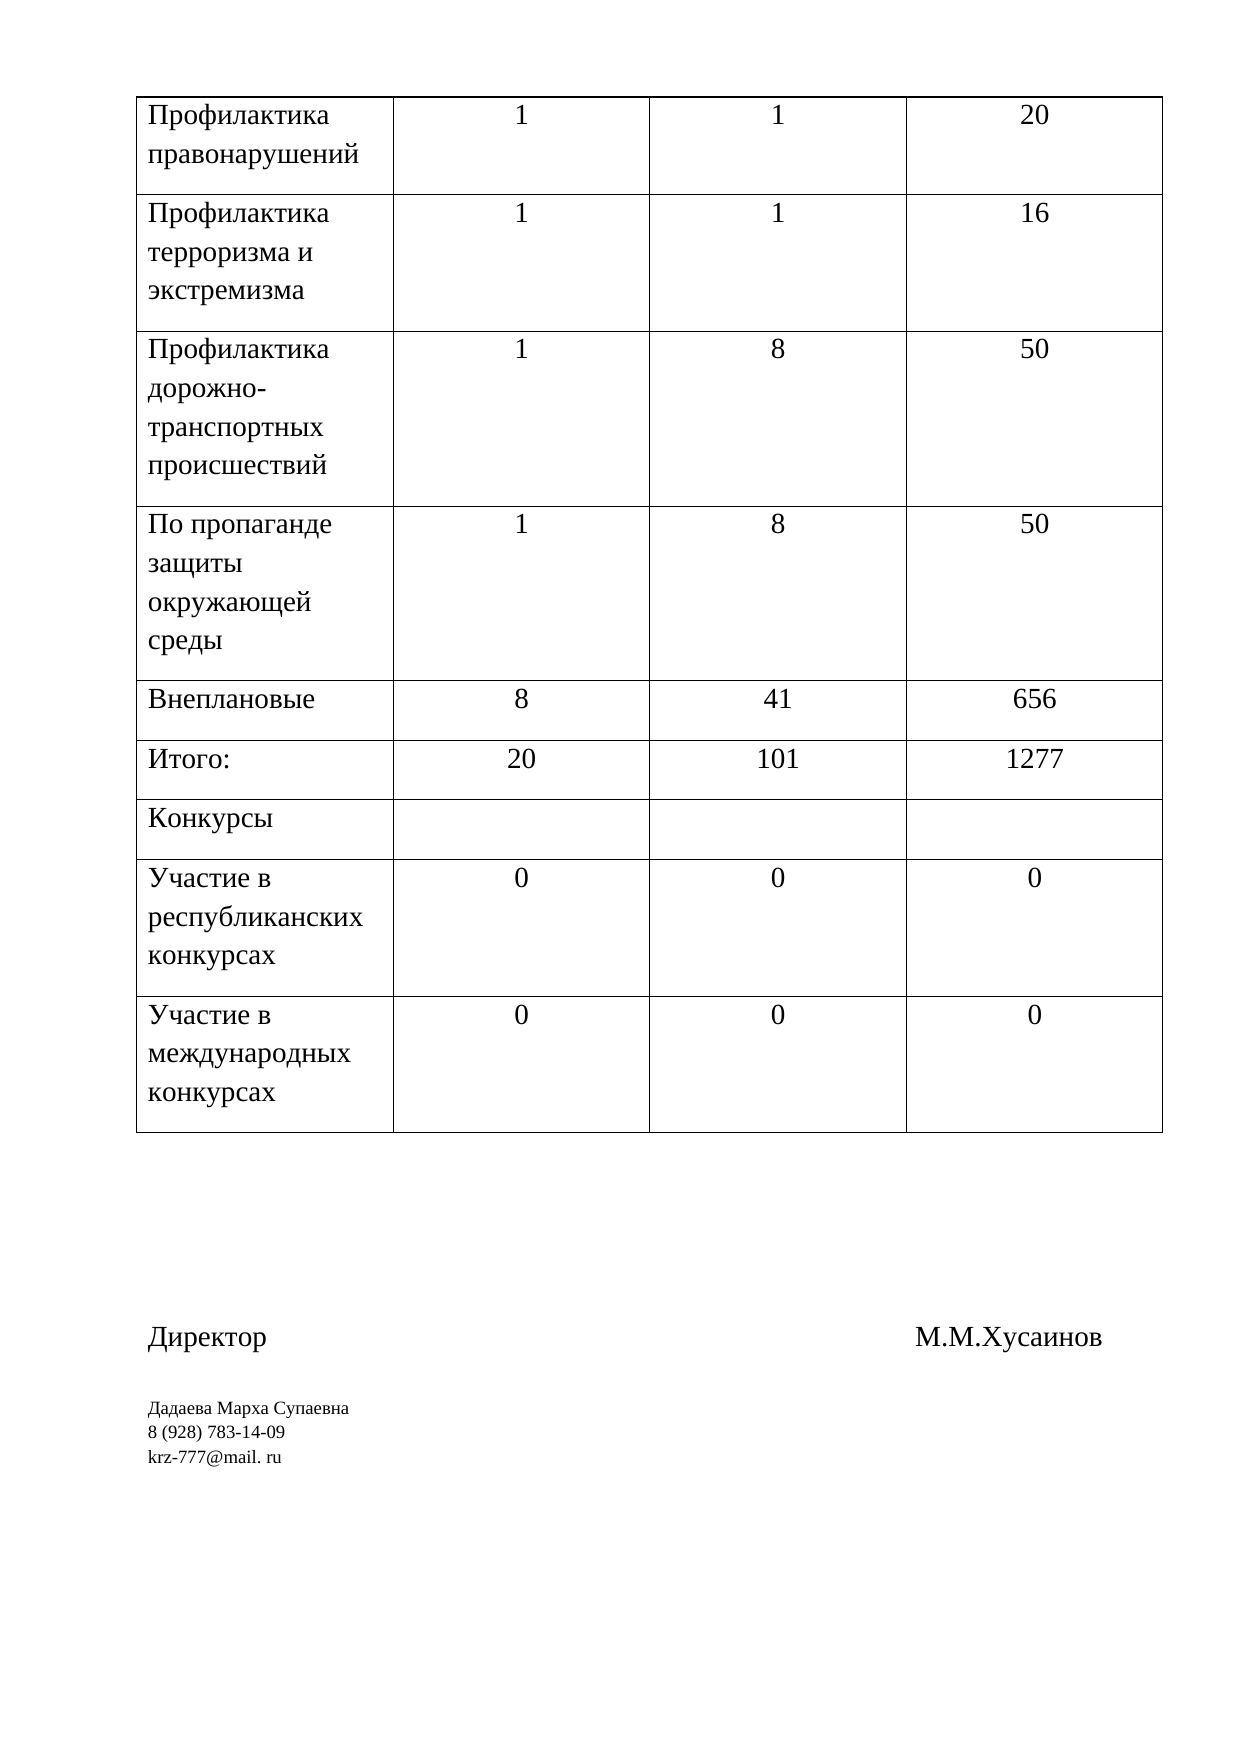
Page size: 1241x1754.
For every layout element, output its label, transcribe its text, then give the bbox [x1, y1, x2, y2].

table_cell 1 [394, 332, 649, 506]
text 8 (928) 783-14-09 [148, 1421, 1152, 1443]
table_cell 50 [907, 507, 1162, 680]
table_cell 8 [650, 332, 906, 506]
table_cell 0 [907, 860, 1162, 996]
table_cell 1 [394, 98, 649, 194]
table_cell 0 [650, 860, 906, 996]
table_cell 8 [394, 681, 649, 740]
text Директор М.М.Хусаинов [148, 1319, 1152, 1353]
table_cell 16 [907, 195, 1162, 331]
table_cell Профилактика дорожно-транспортных происшествий [137, 332, 393, 506]
table_cell 50 [907, 332, 1162, 506]
text Дадаева Марха Супаевна [148, 1397, 1152, 1418]
table_cell 1277 [907, 741, 1162, 799]
table_cell 1 [650, 195, 906, 331]
table_cell 1 [394, 507, 649, 680]
table_cell [394, 800, 649, 859]
text krz-777@mail. ru [148, 1446, 1152, 1468]
table_cell 8 [650, 507, 906, 680]
table_cell Участие в международных конкурсах [137, 997, 393, 1132]
table_cell 1 [394, 195, 649, 331]
table_cell 101 [650, 741, 906, 799]
table_cell 1 [650, 98, 906, 194]
table_cell 41 [650, 681, 906, 740]
table_cell Конкурсы [137, 800, 393, 859]
table_cell 20 [907, 98, 1162, 194]
table_cell 656 [907, 681, 1162, 740]
table_cell Профилактика терроризма и экстремизма [137, 195, 393, 331]
table_cell [907, 800, 1162, 859]
table_cell Внеплановые [137, 681, 393, 740]
table_cell 0 [394, 997, 649, 1132]
table_cell [650, 800, 906, 859]
table_cell 0 [907, 997, 1162, 1132]
table_cell Профилактика правонарушений [137, 98, 393, 194]
table_cell 0 [650, 997, 906, 1132]
table_cell 20 [394, 741, 649, 799]
table_cell 0 [394, 860, 649, 996]
table_cell По пропаганде защиты окружающей среды [137, 507, 393, 680]
table_cell Итого: [137, 741, 393, 799]
table_cell Участие в республиканских конкурсах [137, 860, 393, 996]
